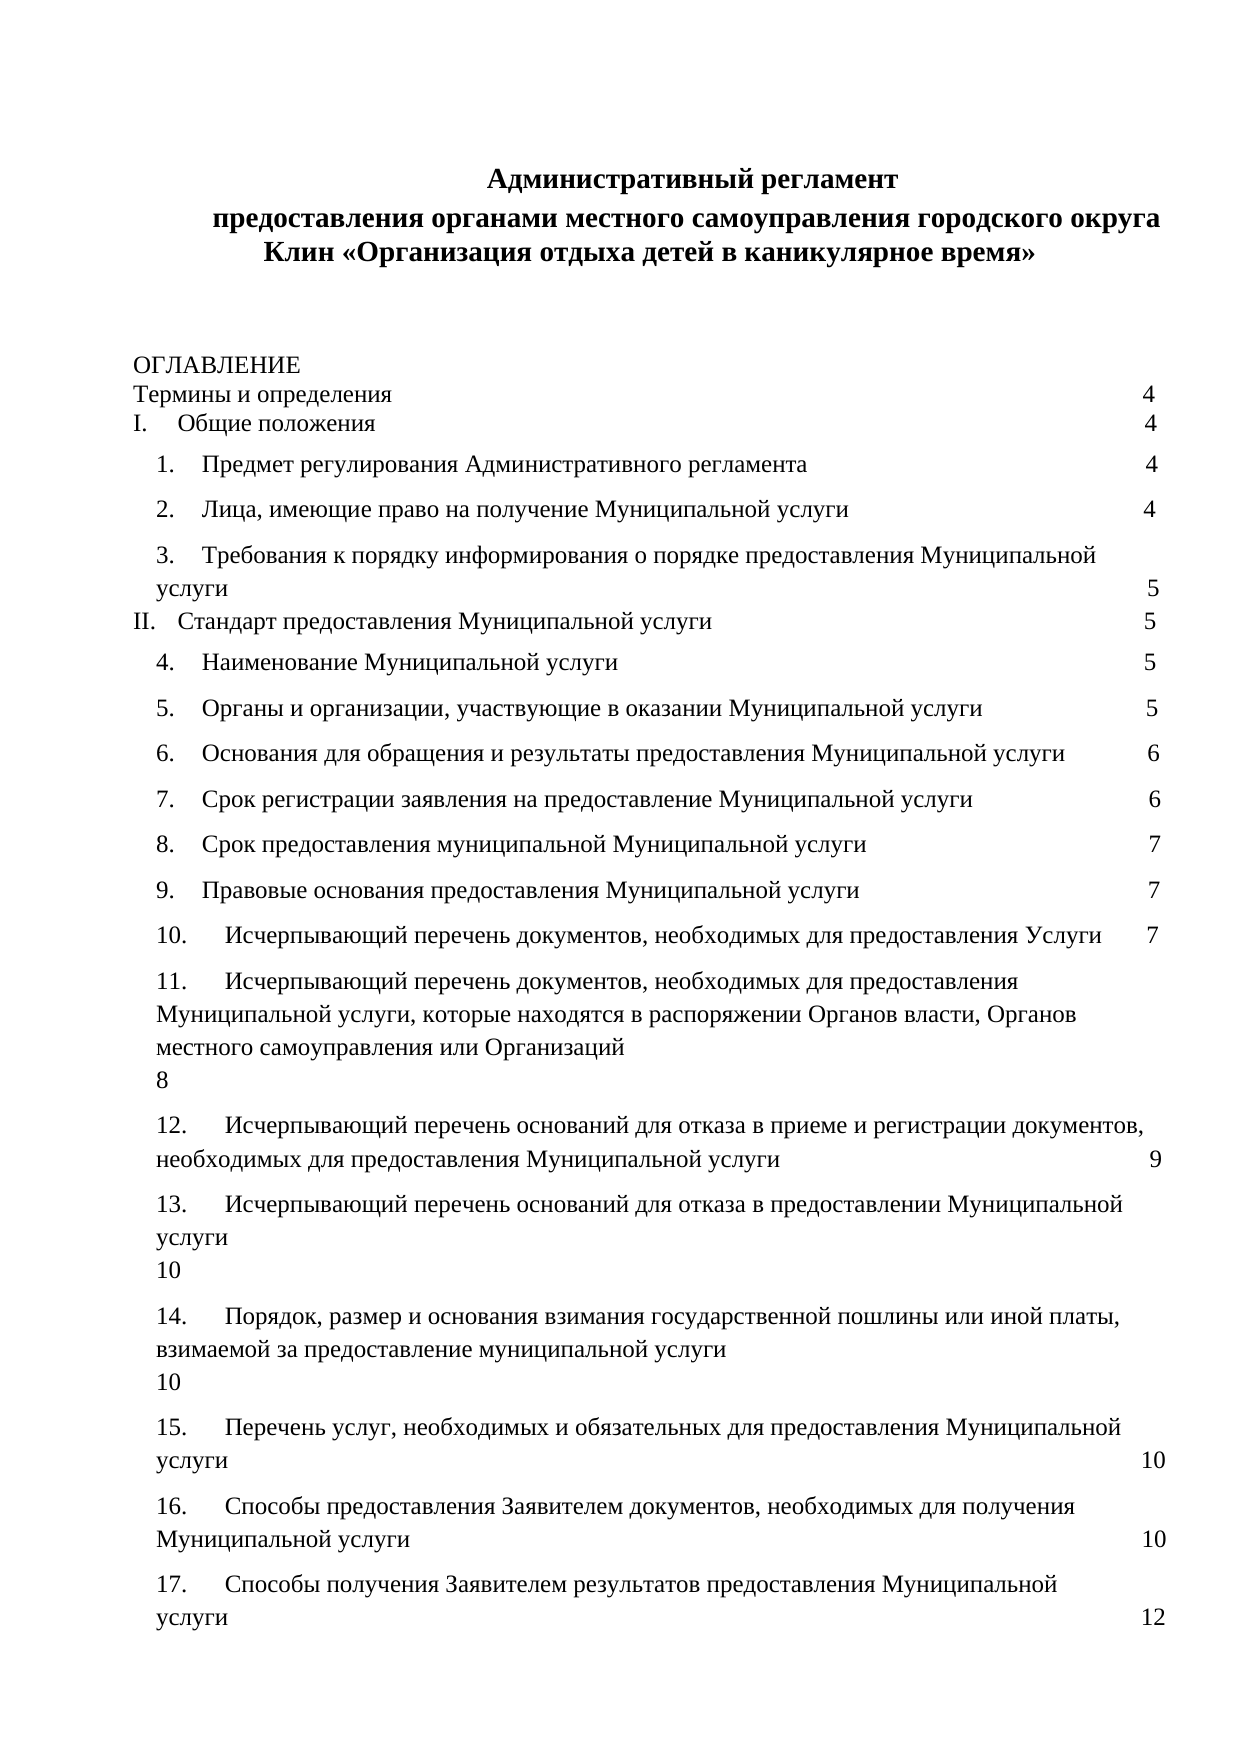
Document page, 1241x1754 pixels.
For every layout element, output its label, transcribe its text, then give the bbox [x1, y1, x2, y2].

text Административный регламент [162, 162, 1167, 195]
text предоставления органами местного самоуправления городского округа Клин «Организация отдыха детей в каникулярное время» [133, 200, 1167, 267]
